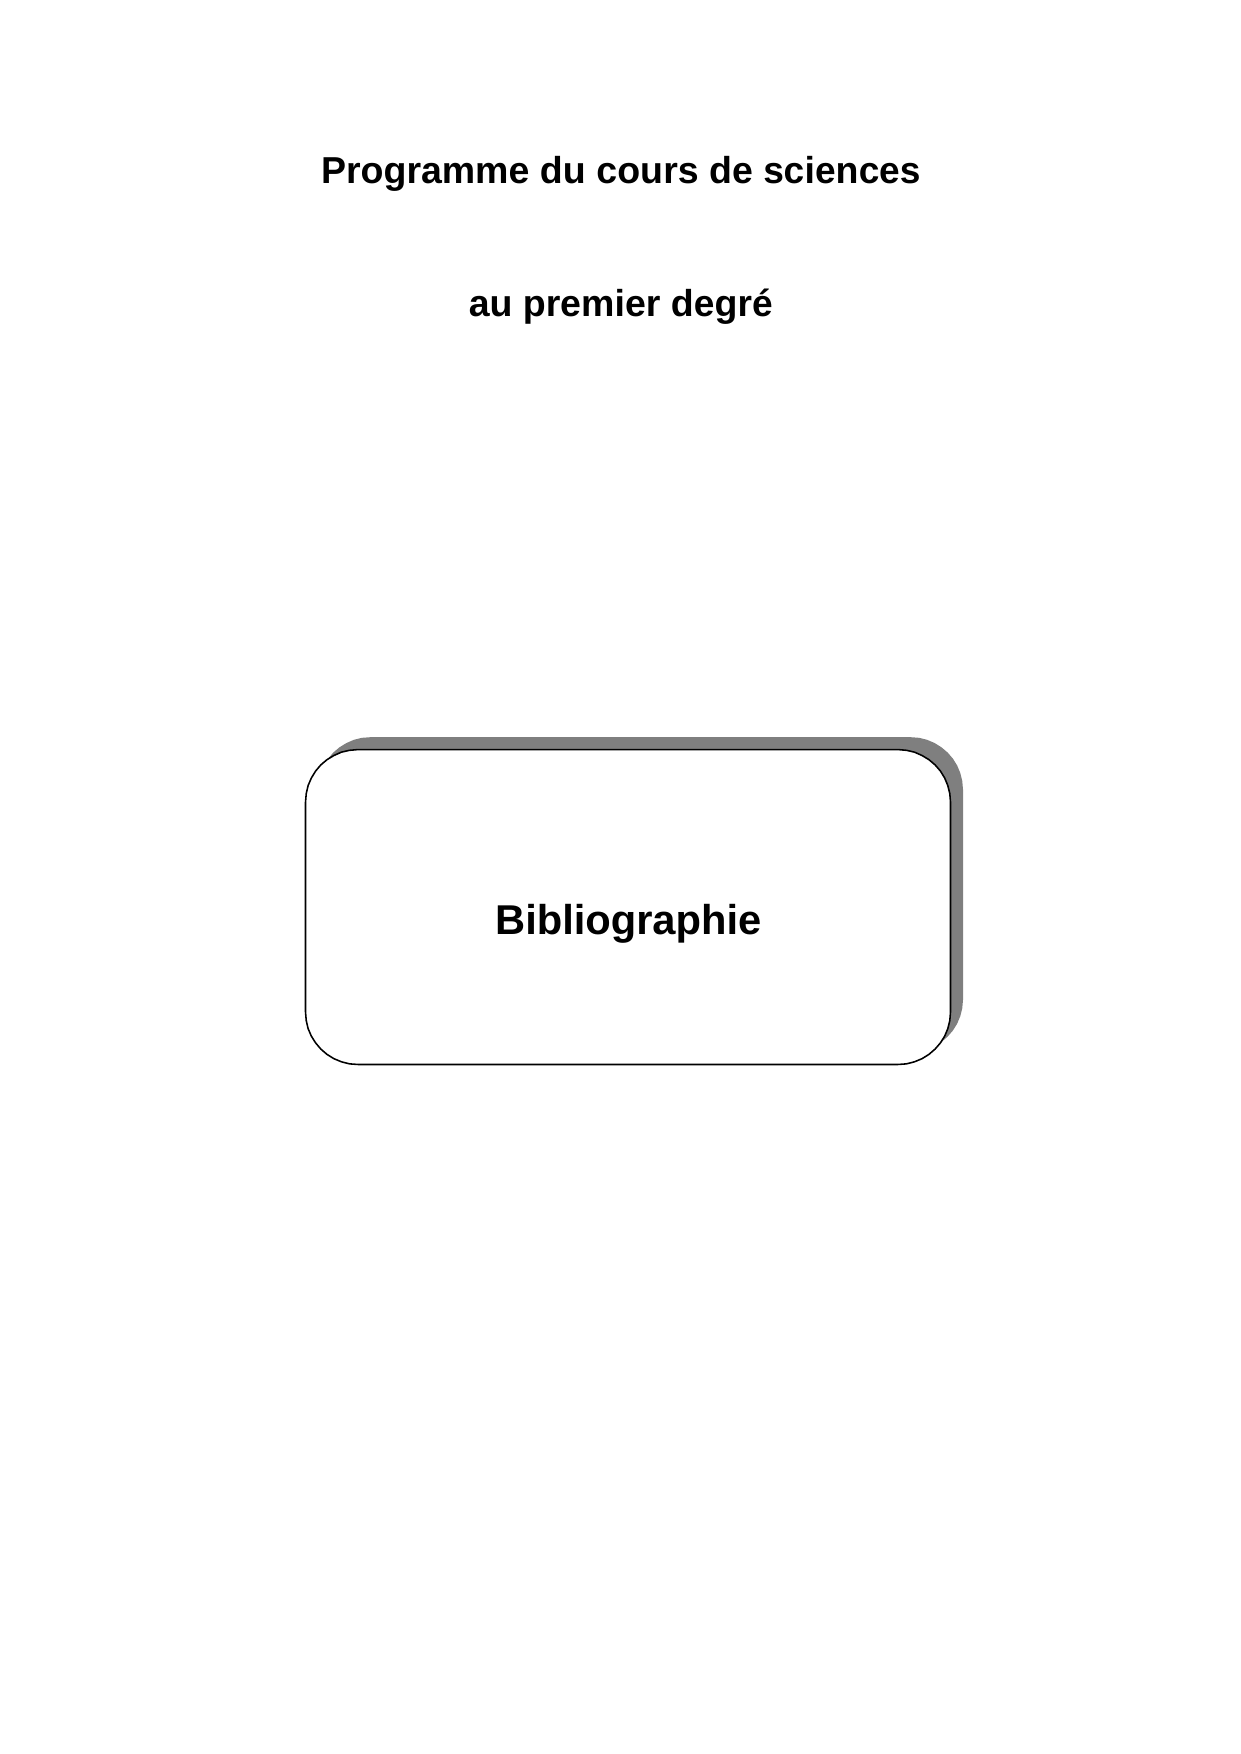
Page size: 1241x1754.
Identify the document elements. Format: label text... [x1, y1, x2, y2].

text au premier degré [463, 282, 778, 324]
text Programme du cours de sciences [315, 148, 926, 192]
text Bibliographie [489, 896, 767, 944]
